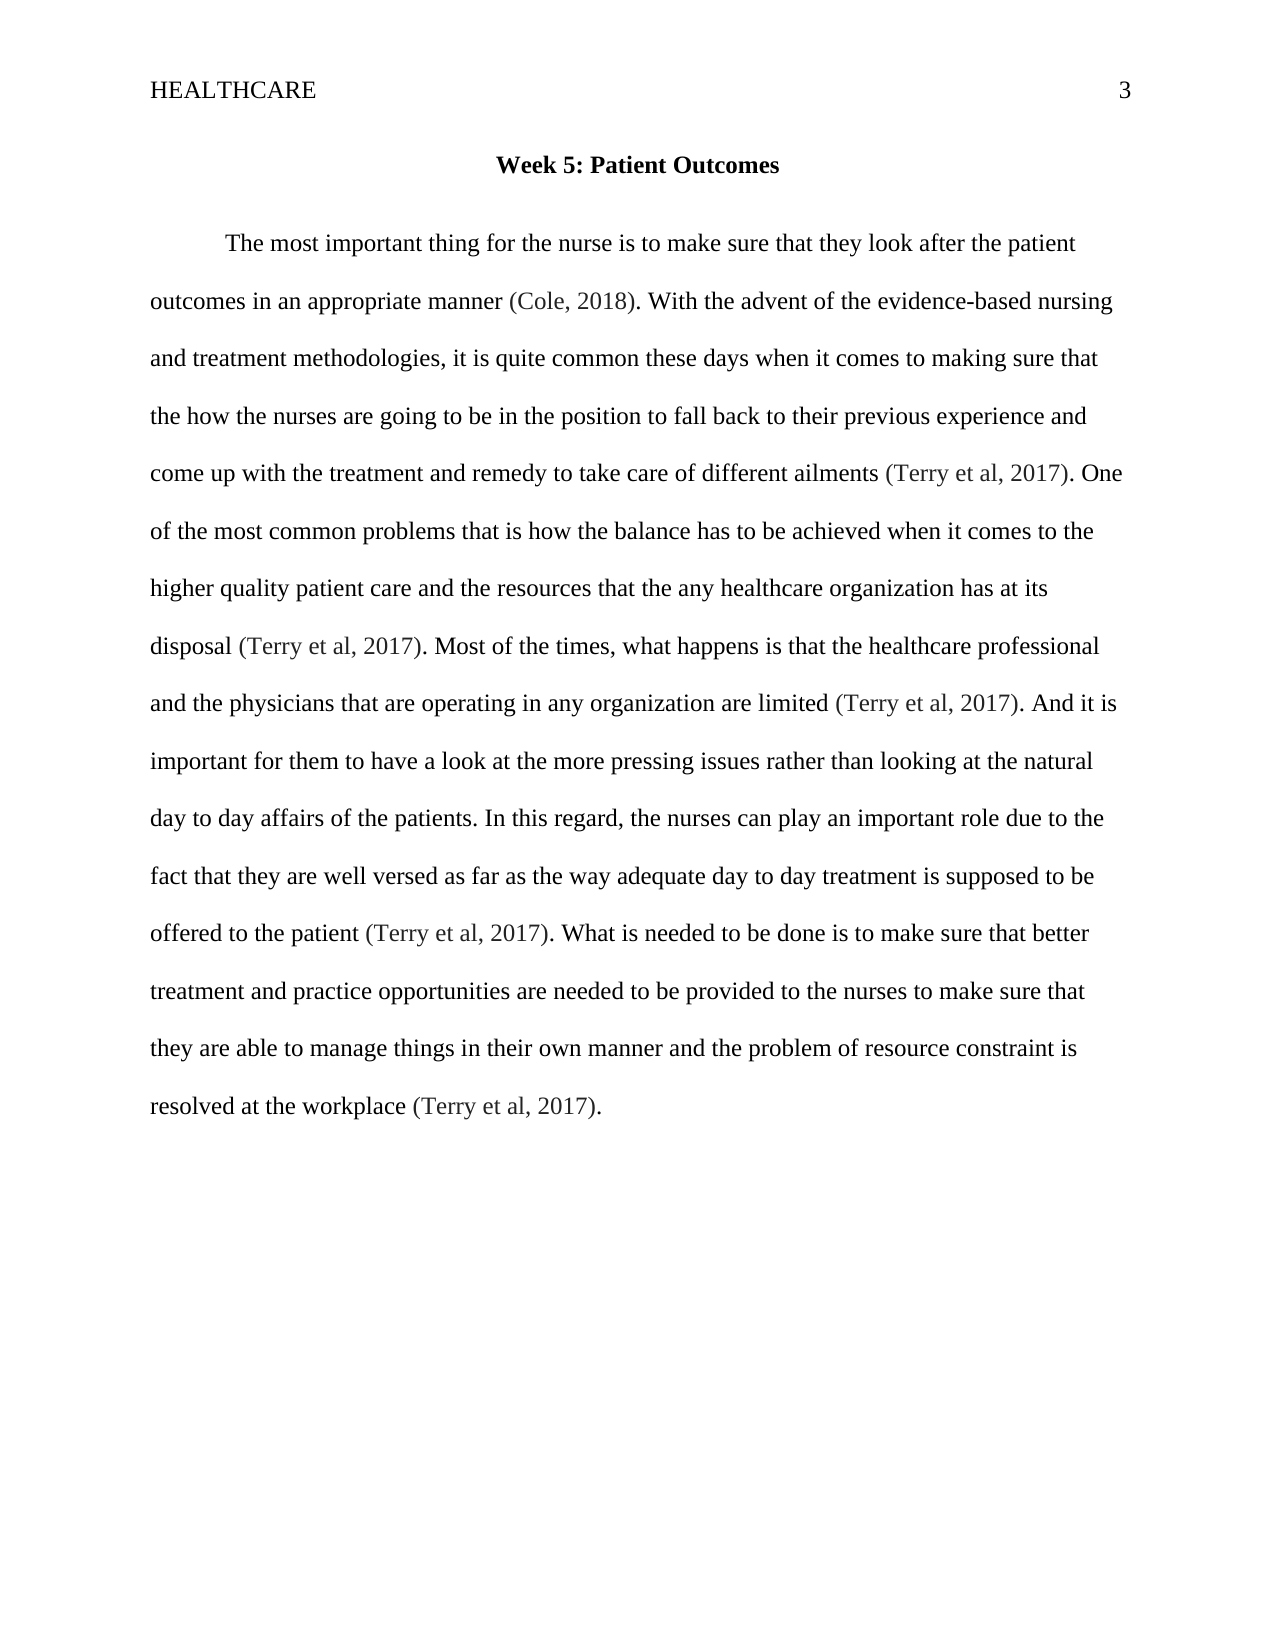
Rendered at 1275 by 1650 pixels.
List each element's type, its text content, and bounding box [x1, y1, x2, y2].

text The most important thing for the nurse is to make sure that they look after the patient outcomes in an appropriate manner (Cole, 2018). With the advent of the evidence-based nursing and treatment methodologies, it is quite common these days when it comes to making sure that the how the nurses are going to be in the position to fall back to their previous experience and come up with the treatment and remedy to take care of different ailments (Terry et al, 2017). One of the most common problems that is how the balance has to be achieved when it comes to the higher quality patient care and the resources that the any healthcare organization has at its disposal (Terry et al, 2017). Most of the times, what happens is that the healthcare professional and the physicians that are operating in any organization are limited (Terry et al, 2017). And it is important for them to have a look at the more pressing issues rather than looking at the natural day to day affairs of the patients. In this regard, the nurses can play an important role due to the fact that they are well versed as far as the way adequate day to day treatment is supposed to be offered to the patient (Terry et al, 2017). What is needed to be done is to make sure that better treatment and practice opportunities are needed to be provided to the nurses to make sure that they are able to manage things in their own manner and the problem of resource constraint is resolved at the workplace (Terry et al, 2017). [150, 228, 1125, 1119]
subtitle Week 5: Patient Outcomes [150, 150, 1125, 179]
